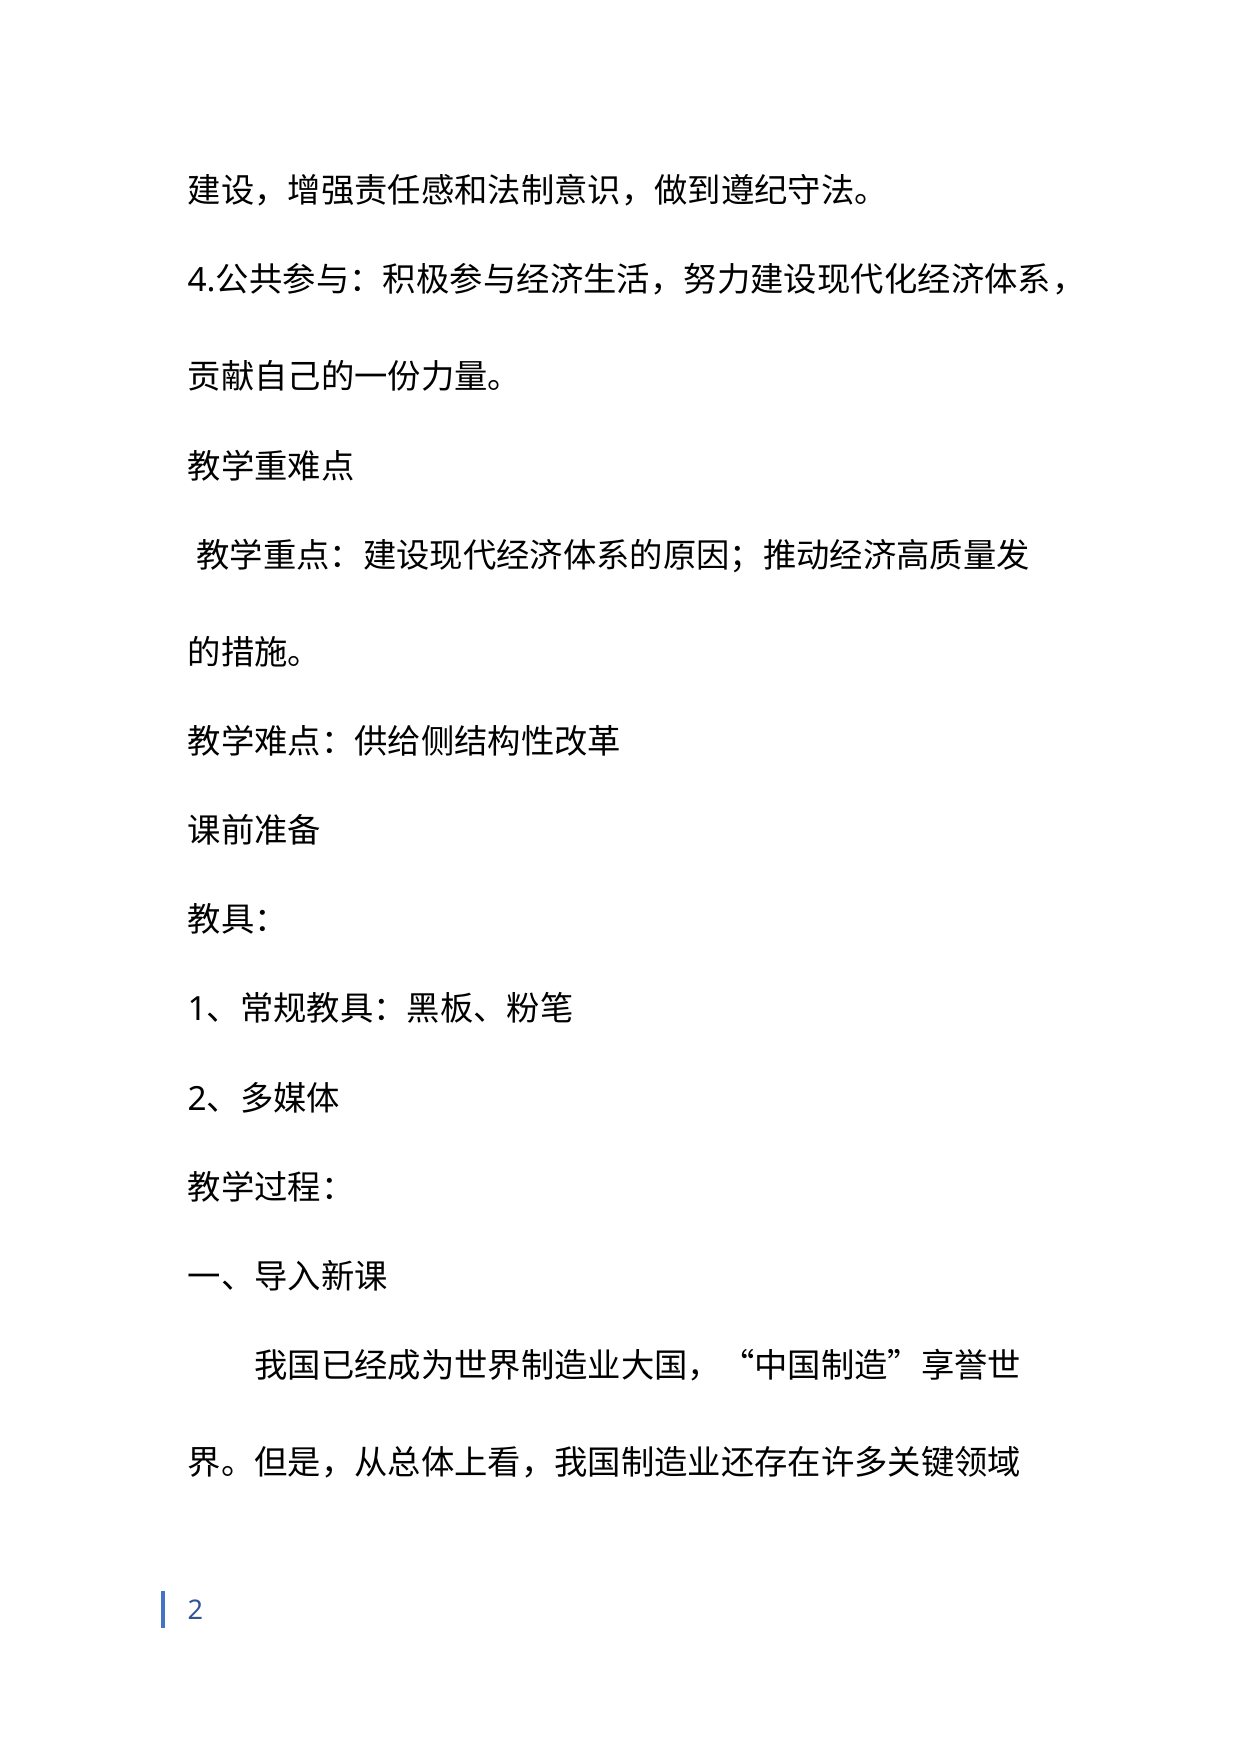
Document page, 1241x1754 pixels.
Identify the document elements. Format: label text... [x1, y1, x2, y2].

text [187, 155, 1053, 220]
text 4.公共参与：积极参与经济生活，努力建设现代化经济体系，贡献自己的一份力量。 [187, 244, 1053, 407]
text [187, 1330, 1053, 1493]
text 教具： [187, 885, 1053, 950]
text 教学重点：建设现代经济体系的原因；推动经济高质量发的措施。 [187, 520, 1053, 683]
text 教学过程： [187, 1152, 1053, 1217]
text 课前准备 [187, 796, 1053, 861]
text 教学难点：供给侧结构性改革 [187, 707, 1053, 772]
text 1、常规教具：黑板、粉笔 [187, 974, 1053, 1039]
text 2、多媒体 [187, 1063, 1053, 1128]
text 一、导入新课 [187, 1241, 1053, 1306]
text 教学重难点 [187, 431, 1053, 496]
